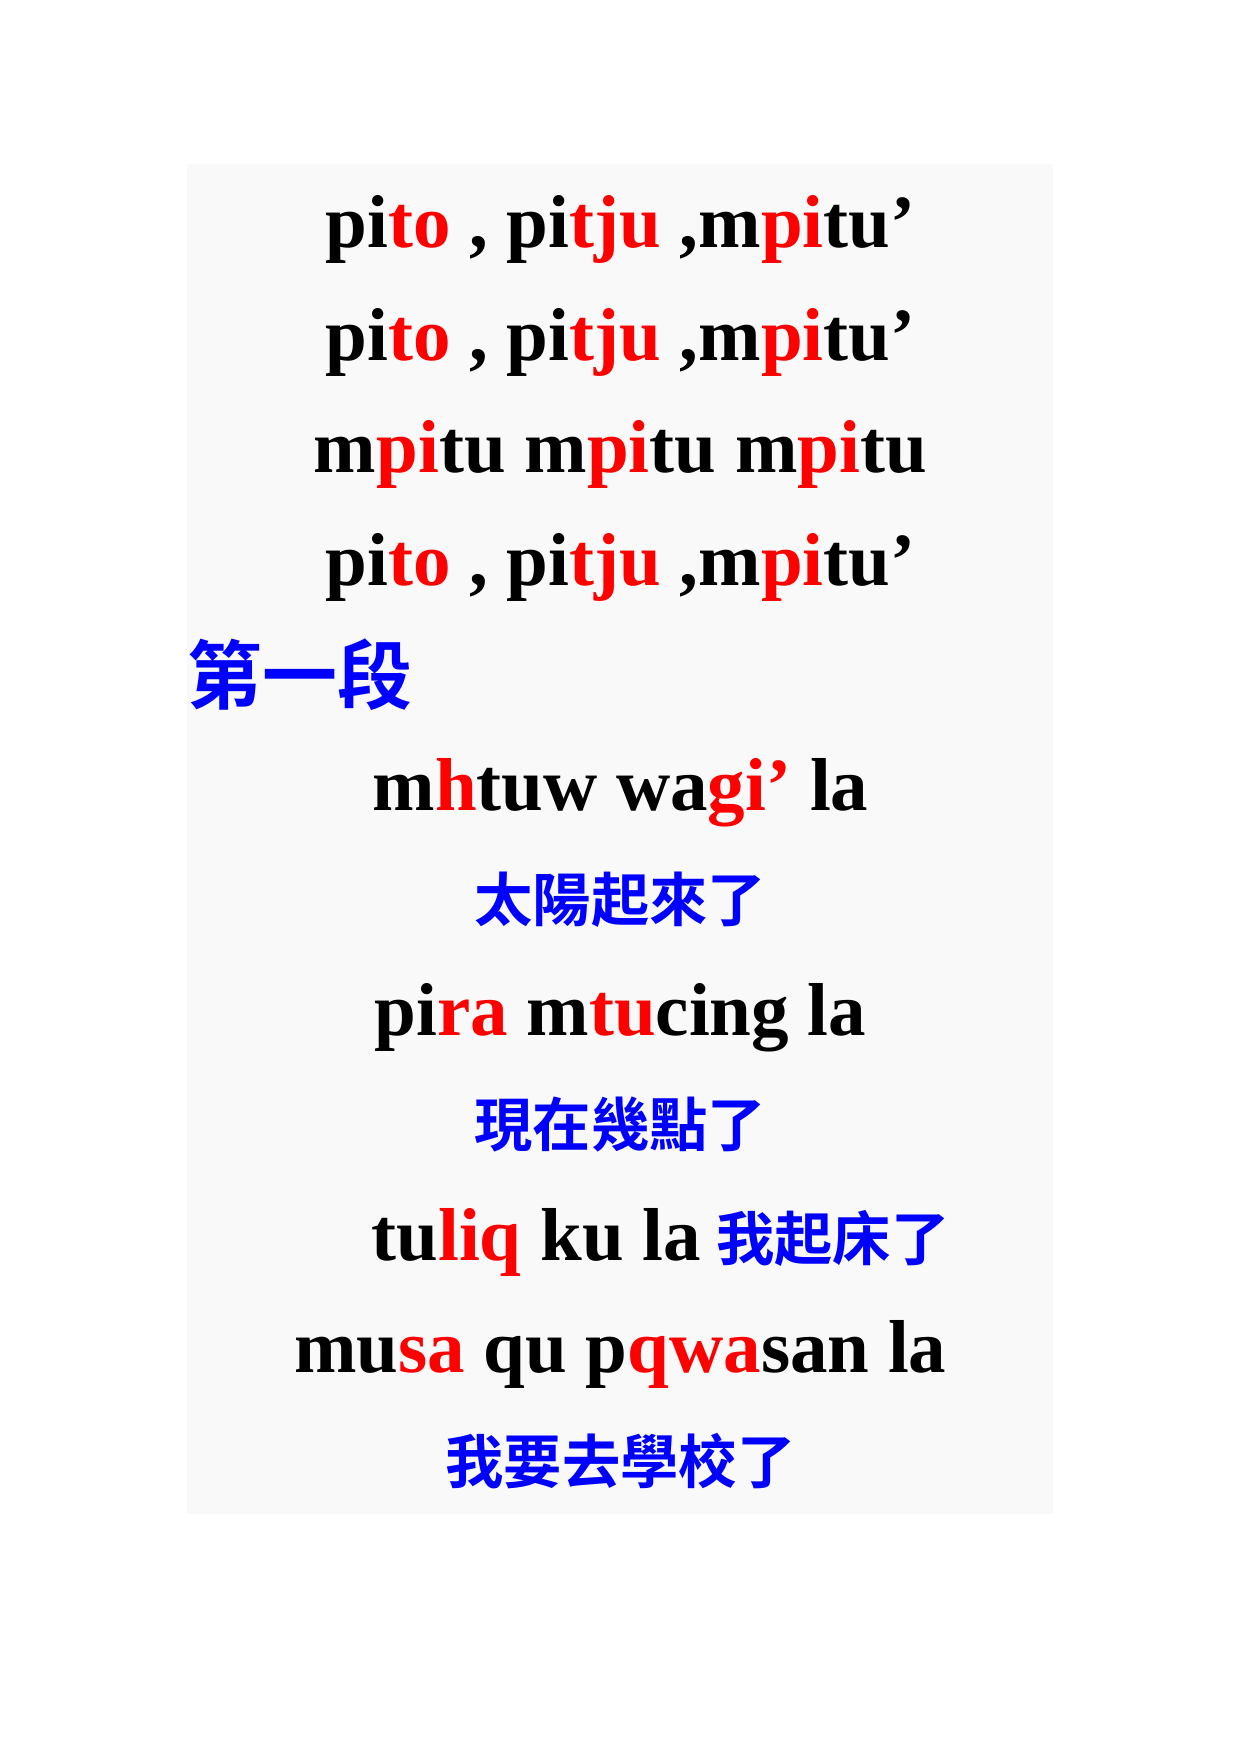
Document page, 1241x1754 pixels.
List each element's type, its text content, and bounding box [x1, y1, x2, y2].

text 第一段 [187, 614, 1053, 727]
subtitle pito , pitju ,mpitu’ [187, 277, 1053, 389]
text pito , pitju ,mpitu’ [187, 502, 1053, 614]
text musa qu pqwasan la [187, 1289, 1053, 1402]
text 太陽起來了 [187, 839, 1053, 952]
text 我要去學校了 [187, 1402, 1053, 1514]
text tuliq ku la我起床了 [187, 1177, 1053, 1289]
subtitle pito , pitju ,mpitu’ [187, 164, 1053, 277]
text mhtuw wagi’ la [187, 727, 1053, 839]
text 現在幾點了 [187, 1064, 1053, 1177]
text mpitu mpitu mpitu [187, 389, 1053, 502]
text pira mtucing la [187, 952, 1053, 1064]
